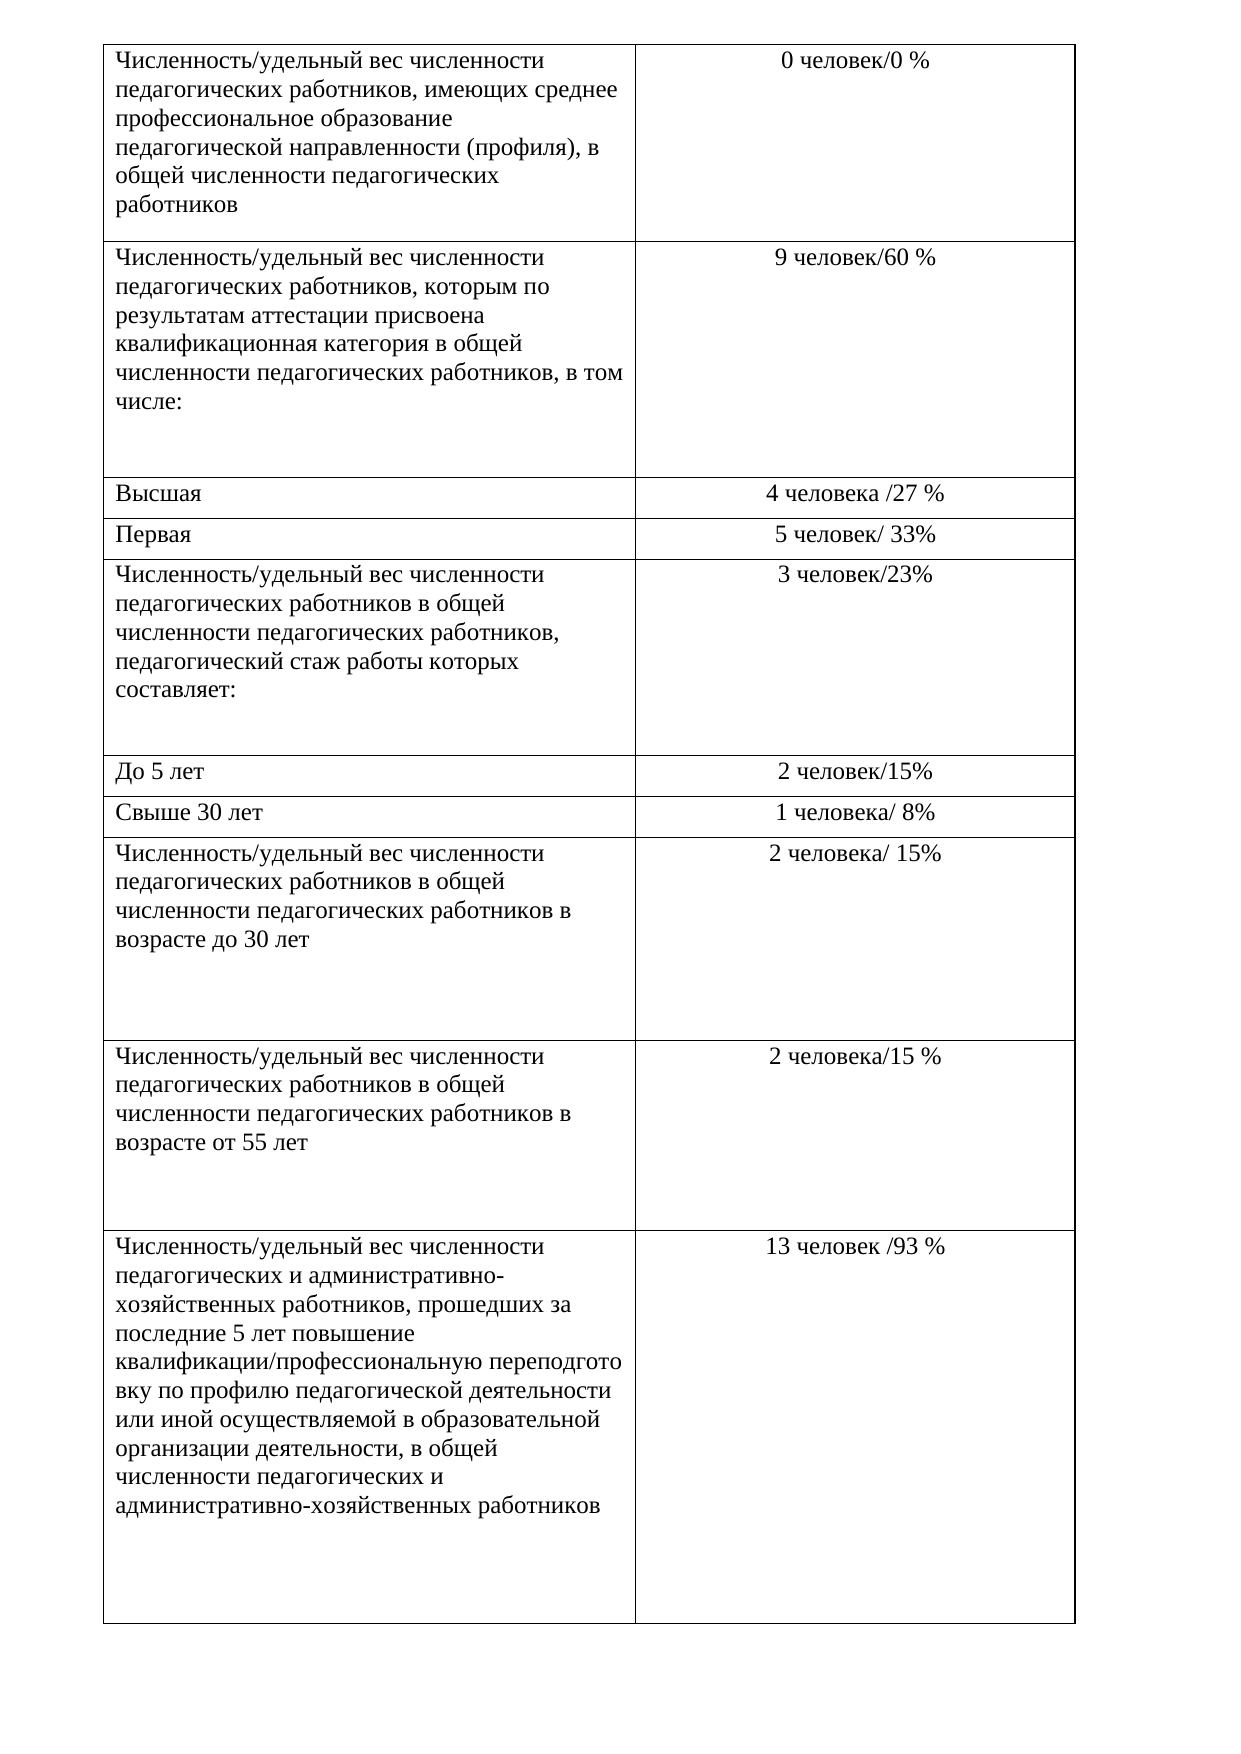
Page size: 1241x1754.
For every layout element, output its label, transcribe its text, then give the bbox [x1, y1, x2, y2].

table_cell До 5 лет [104, 756, 635, 796]
table_cell 5 человек/ 33% [636, 519, 1074, 558]
table_cell 4 человека /27 % [636, 478, 1074, 518]
table_cell 2 человека/15 % [636, 1041, 1074, 1230]
table_cell Высшая [104, 478, 635, 518]
table_cell 0 человек/0 % [636, 45, 1074, 241]
table_cell Численность/удельный вес численности педагогических работников, которым по результатам аттестации присвоена квалификационная категория в общей численности педагогических работников, в том числе: [104, 242, 635, 477]
table_cell Первая [104, 519, 635, 558]
table_cell 2 человек/15% [636, 756, 1074, 796]
table_cell Численность/удельный вес численности педагогических работников, имеющих среднее профессиональное образование педагогической направленности (профиля), в общей численности педагогических работников [104, 45, 635, 241]
table_cell Численность/удельный вес численности педагогических работников в общей численности педагогических работников в возрасте от 55 лет [104, 1041, 635, 1230]
table_cell Численность/удельный вес численности педагогических работников в общей численности педагогических работников, педагогический стаж работы которых составляет: [104, 560, 635, 755]
table_cell Свыше 30 лет [104, 797, 635, 837]
table_cell Численность/удельный вес численности педагогических работников в общей численности педагогических работников в возрасте до 30 лет [104, 838, 635, 1040]
table_cell 9 человек/60 % [636, 242, 1074, 477]
table_cell 13 человек /93 % [636, 1231, 1074, 1622]
table_cell 1 человека/ 8% [636, 797, 1074, 837]
table_cell 2 человека/ 15% [636, 838, 1074, 1040]
table_cell Численность/удельный вес численности педагогических и административно-хозяйственных работников, прошедших за последние 5 лет повышение квалификации/профессиональную переподготовку по профилю педагогической деятельности или иной осуществляемой в образовательной организации деятельности, в общей численности педагогических и административно-хозяйственных работников [104, 1231, 635, 1622]
table_cell 3 человек/23% [636, 560, 1074, 755]
